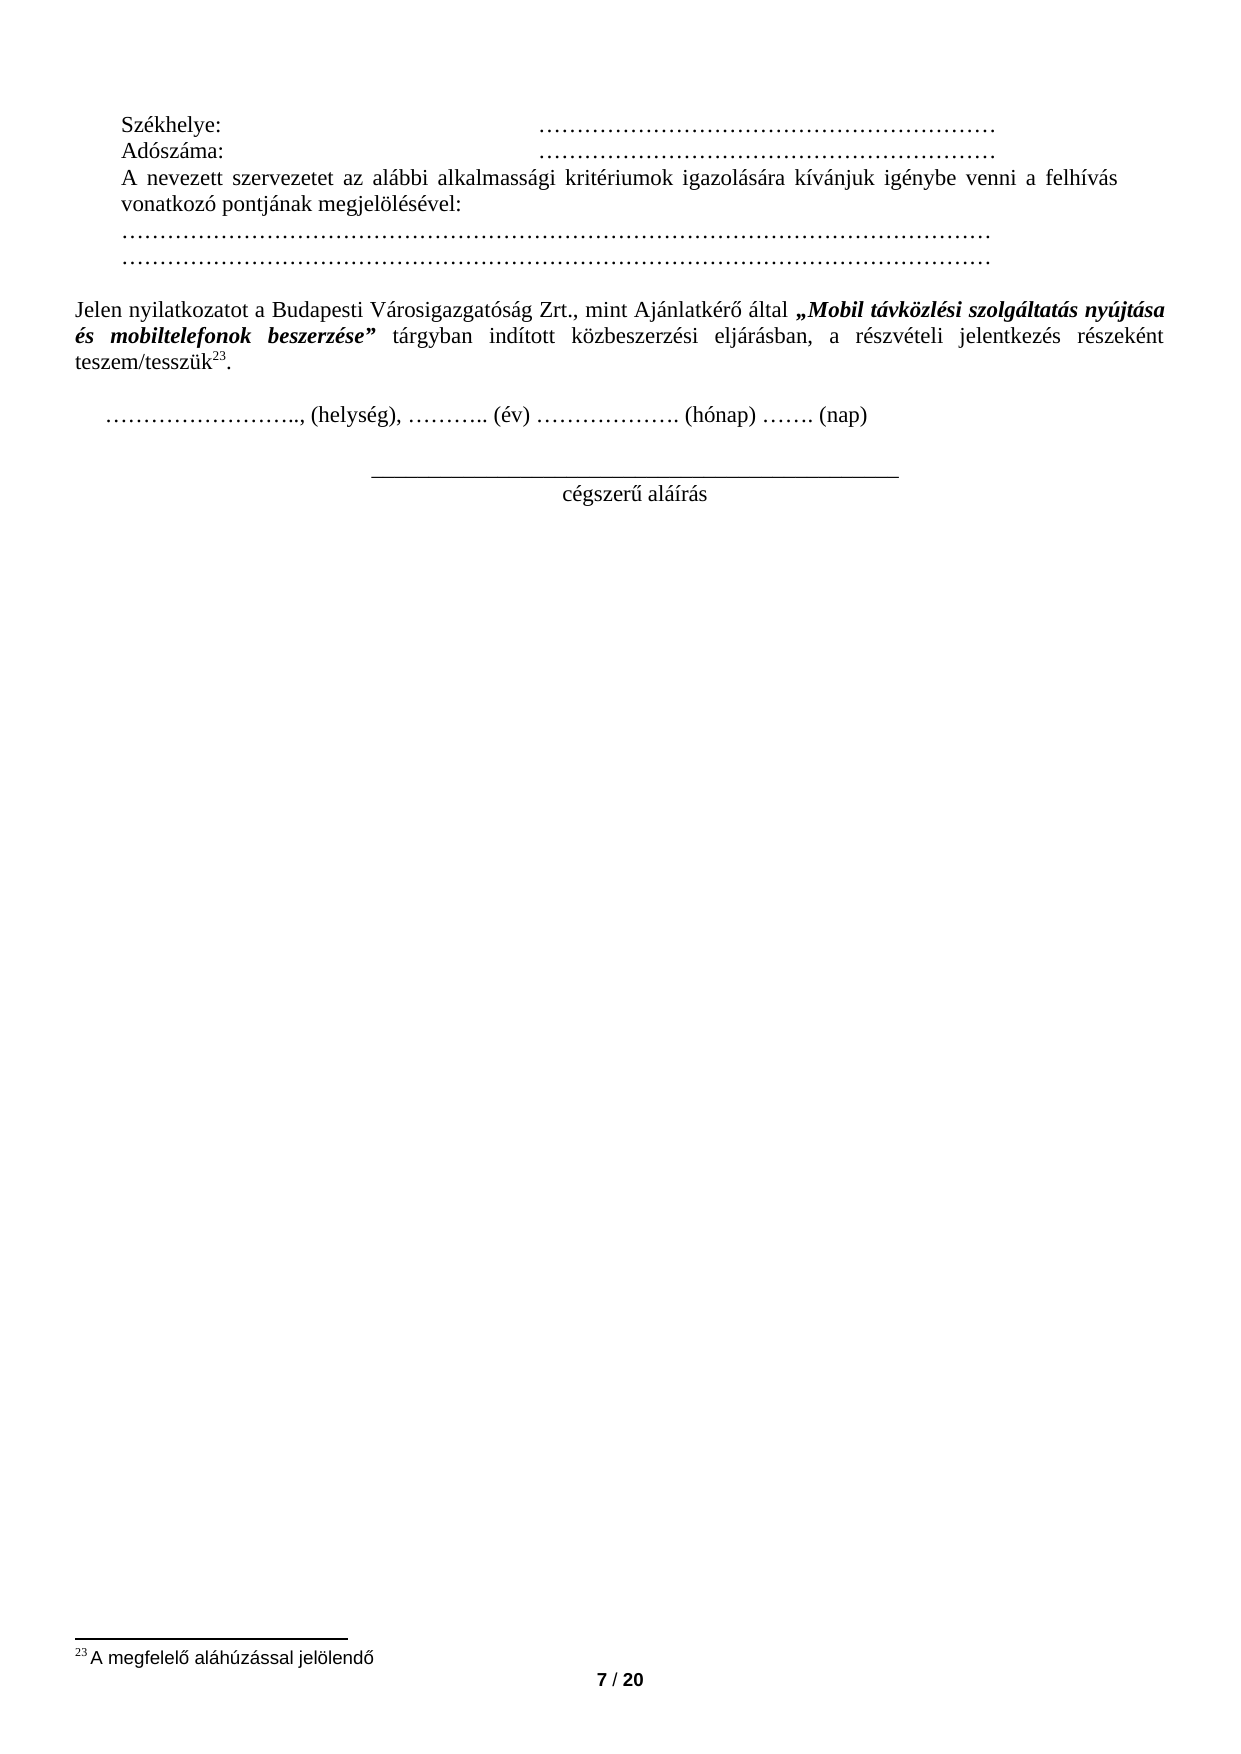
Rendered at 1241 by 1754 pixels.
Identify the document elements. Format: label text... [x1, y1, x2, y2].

text cégszerű aláírás [104, 480, 1165, 507]
table_cell Székhelye: [110, 111, 527, 138]
table_cell Adószáma: [110, 138, 527, 164]
text ______________________________________________ [104, 454, 1165, 480]
text Jelen nyilatkozatot a Budapesti Városigazgatóság Zrt., mint Ajánlatkérő által „Mobil távközlési szolgáltatás nyújtása és mobiltelefonok beszerzése” tárgyban indított közbeszerzési eljárásban, a részvételi jelentkezés részeként teszem/tesszük. [75, 296, 1165, 375]
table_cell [110, 164, 1131, 269]
table_cell …………………………………………………… [527, 111, 1131, 138]
text …………………….., (helység), ……….. (év) ………………. (hónap) ……. (nap) [104, 401, 1165, 427]
table_cell …………………………………………………… [527, 138, 1131, 164]
